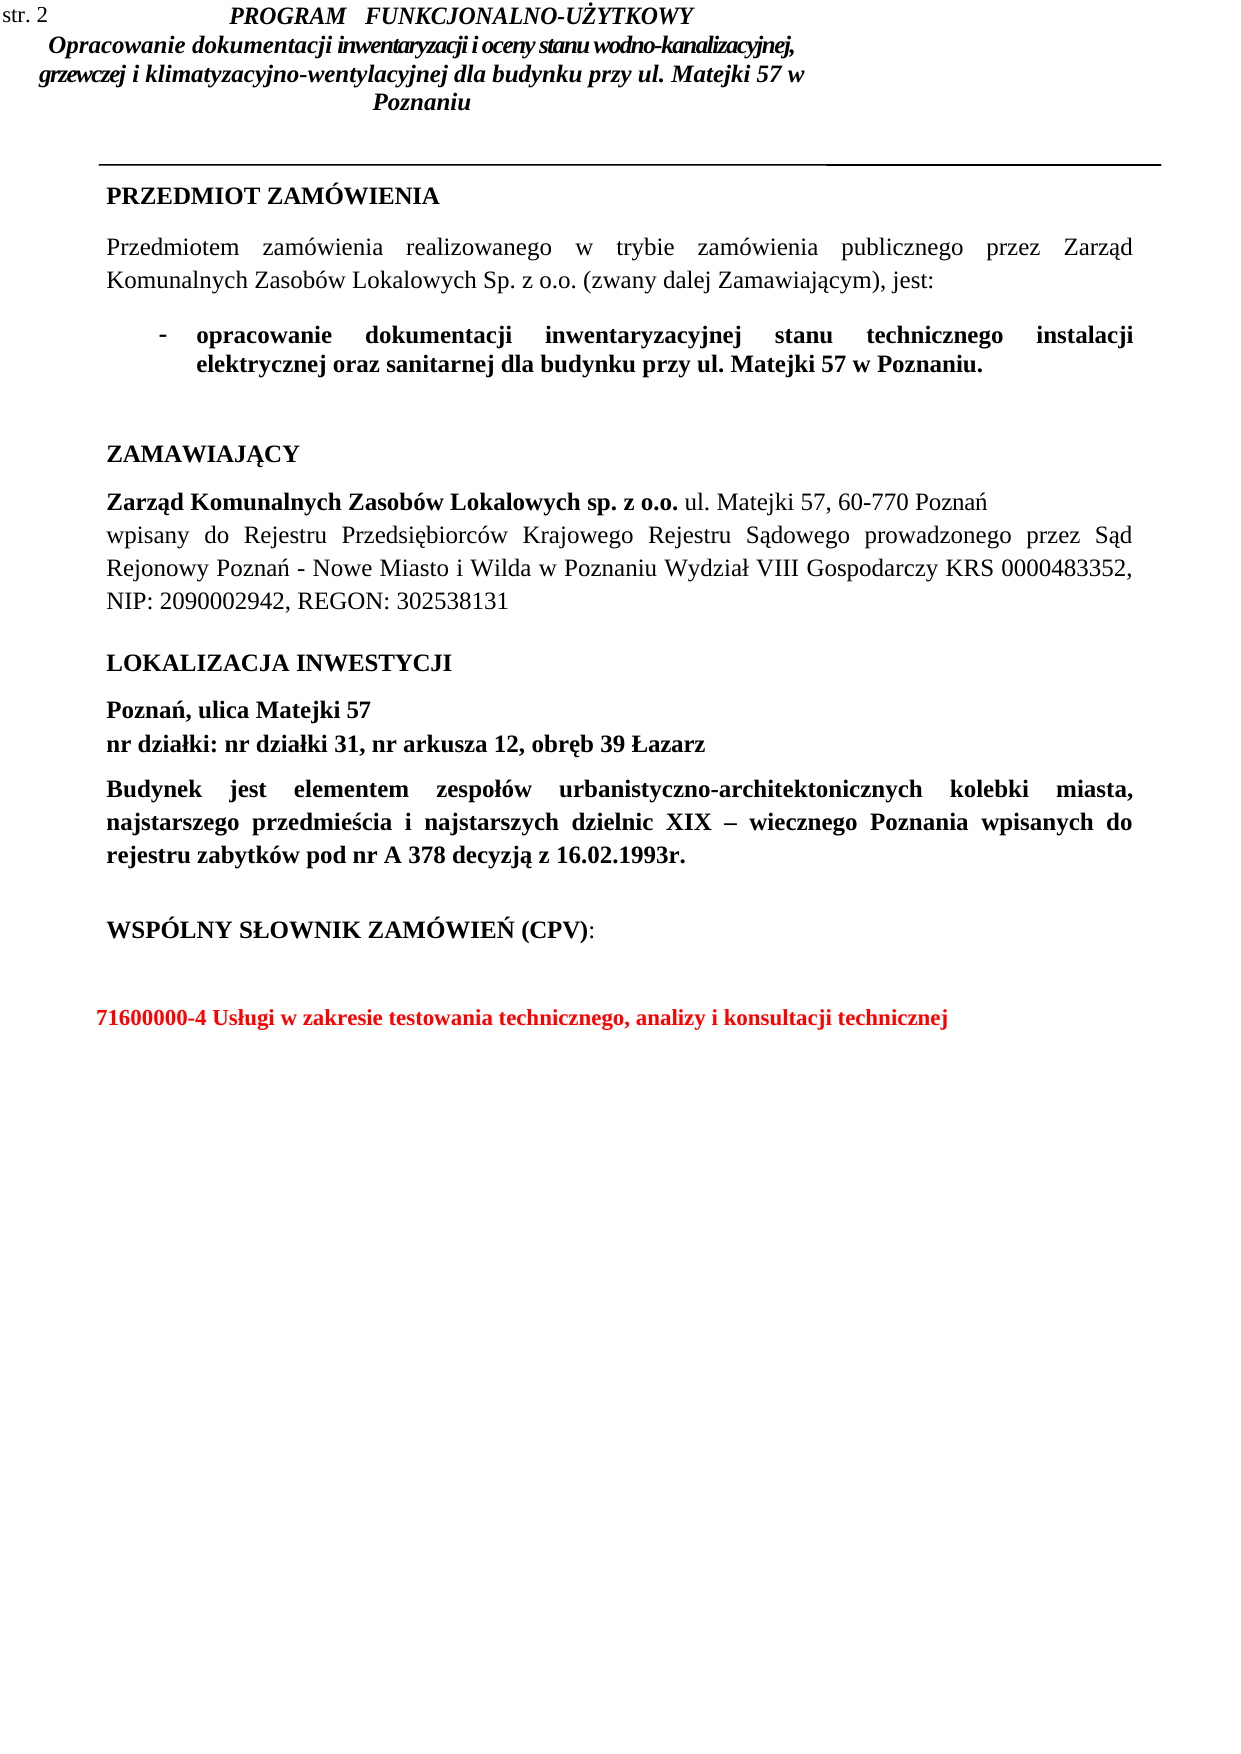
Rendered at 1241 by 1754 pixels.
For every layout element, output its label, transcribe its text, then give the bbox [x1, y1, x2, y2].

text Poznań, ulica Matejki 57 [106, 696, 1219, 724]
text Zarząd Komunalnych Zasobów Lokalowych sp. z o.o. ul. Matejki 57, 60-770 Poznań [106, 487, 1219, 516]
subtitle PRZEDMIOT ZAMÓWIENIA [106, 181, 1219, 210]
text nr działki: nr działki 31, nr arkusza 12, obręb 39 Łazarz [106, 729, 1219, 758]
subtitle ZAMAWIAJĄCY [106, 439, 1219, 468]
text Przedmiotem zamówienia realizowanego w trybie zamówienia publicznego przez Zarząd Komunalnych Zasobów Lokalowych Sp. z o.o. (zwany dalej Zamawiającym), jest: [106, 232, 1134, 293]
list opracowanie dokumentacji inwentaryzacyjnej stanu technicznego instalacji elektrycznej oraz sanitarnej dla budynku przy ul. Matejki 57 w Poznaniu. [159, 320, 1134, 377]
text 71600000-4 Usługi w zakresie testowania technicznego, analizy i konsultacji technicznej [96, 1004, 1219, 1030]
subtitle WSPÓLNY SŁOWNIK ZAMÓWIEŃ (CPV): [106, 915, 1219, 943]
subtitle LOKALIZACJA INWESTYCJI [106, 648, 1219, 677]
text wpisany do Rejestru Przedsiębiorców Krajowego Rejestru Sądowego prowadzonego przez Sąd Rejonowy Poznań - Nowe Miasto i Wilda w Poznaniu Wydział VIII Gospodarczy KRS 0000483352, NIP: 2090002942, REGON: 302538131 [106, 520, 1134, 615]
text Budynek jest elementem zespołów urbanistyczno-architektonicznych kolebki miasta, najstarszego przedmieścia i najstarszych dzielnic XIX – wiecznego Poznania wpisanych do rejestru zabytków pod nr A 378 decyzją z 16.02.1993r. [106, 774, 1134, 869]
